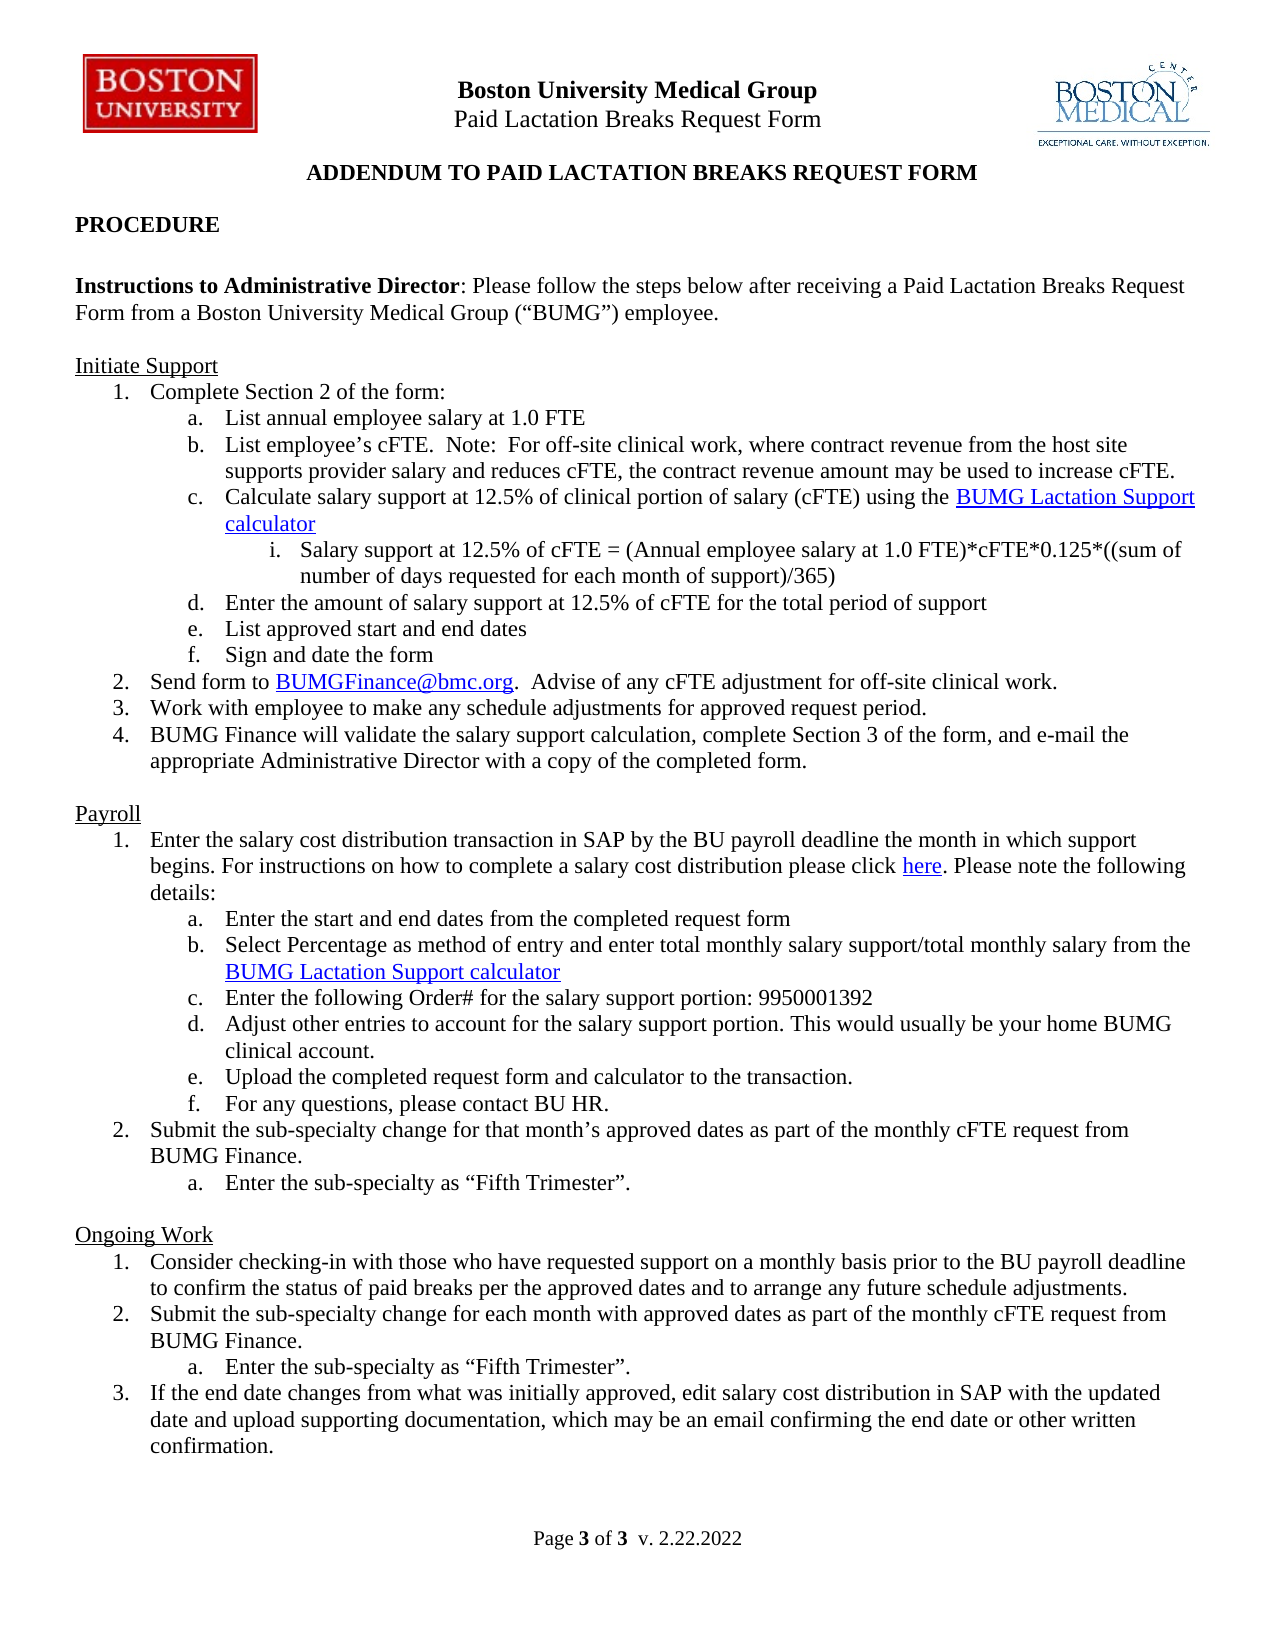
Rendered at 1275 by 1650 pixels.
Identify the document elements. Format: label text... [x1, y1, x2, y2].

list Enter the sub-specialty as “Fifth Trimester”. [187, 1169, 1200, 1195]
text Instructions to Administrative Director: Please follow the steps below after receiving a Paid Lactation Breaks Request Form from a Boston University Medical Group (“BUMG”) employee. [75, 273, 1209, 325]
list Enter the start and end dates from the completed request form [187, 905, 1200, 931]
list Work with employee to make any schedule adjustments for approved request period. [112, 694, 1200, 721]
list Sign and date the form [187, 642, 1200, 668]
list Enter the following Order# for the salary support portion: 9950001392 [187, 984, 1200, 1011]
list Submit the sub-specialty change for each month with approved dates as part of the monthly cFTE request from BUMG Finance. [112, 1300, 1200, 1353]
text Initiate Support [75, 352, 1209, 378]
text ADDENDUM TO PAID LACTATION BREAKS REQUEST FORM [75, 159, 1209, 185]
list Enter the sub-specialty as “Fifth Trimester”. [187, 1353, 1200, 1379]
list Calculate salary support at 12.5% of clinical portion of salary (cFTE) using the BUMG Lactation Support calculator [187, 483, 1200, 536]
list Consider checking-in with those who have requested support on a monthly basis prior to the BU payroll deadline to confirm the status of paid breaks per the approved dates and to arrange any future schedule adjustments. [112, 1248, 1200, 1300]
list Enter the salary cost distribution transaction in SAP by the BU payroll deadline the month in which support begins. For instructions on how to complete a salary cost distribution please click here. Please note the following details: [112, 826, 1200, 905]
list If the end date changes from what was initially approved, edit salary cost distribution in SAP with the updated date and upload supporting documentation, which may be an email confirming the end date or other written confirmation. [112, 1379, 1200, 1458]
list Payroll [75, 800, 1200, 826]
list List annual employee salary at 1.0 FTE [187, 404, 1200, 431]
list List approved start and end dates [187, 615, 1200, 642]
list Adjust other entries to account for the salary support portion. This would usually be your home BUMG clinical account. [187, 1011, 1200, 1063]
list Upload the completed request form and calculator to the transaction. [187, 1063, 1200, 1089]
picture [82, 54, 258, 133]
list For any questions, please contact BU HR. [187, 1089, 1200, 1116]
list Select Percentage as method of entry and enter total monthly salary support/total monthly salary from the BUMG Lactation Support calculator [187, 931, 1200, 984]
list Complete Section 2 of the form: [112, 378, 1200, 404]
list BUMG Finance will validate the salary support calculation, complete Section 3 of the form, and e-mail the appropriate Administrative Director with a copy of the completed form. [112, 721, 1200, 773]
list List employee’s cFTE. Note: For off-site clinical work, where contract revenue from the host site supports provider salary and reduces cFTE, the contract revenue amount may be used to increase cFTE. [187, 431, 1200, 483]
list Ongoing Work [75, 1221, 1200, 1248]
list Salary support at 12.5% of cFTE = (Annual employee salary at 1.0 FTE)*cFTE*0.125*((sum of number of days requested for each month of support)/365) [281, 536, 1200, 589]
list Send form to BUMGFinance@bmc.org. Advise of any cFTE adjustment for off-site clinical work. [112, 668, 1200, 694]
text PROCEDURE [75, 212, 1209, 238]
list Submit the sub-specialty change for that month’s approved dates as part of the monthly cFTE request from BUMG Finance. [112, 1116, 1200, 1169]
list Enter the amount of salary support at 12.5% of cFTE for the total period of support [187, 589, 1200, 615]
picture [1026, 54, 1216, 154]
